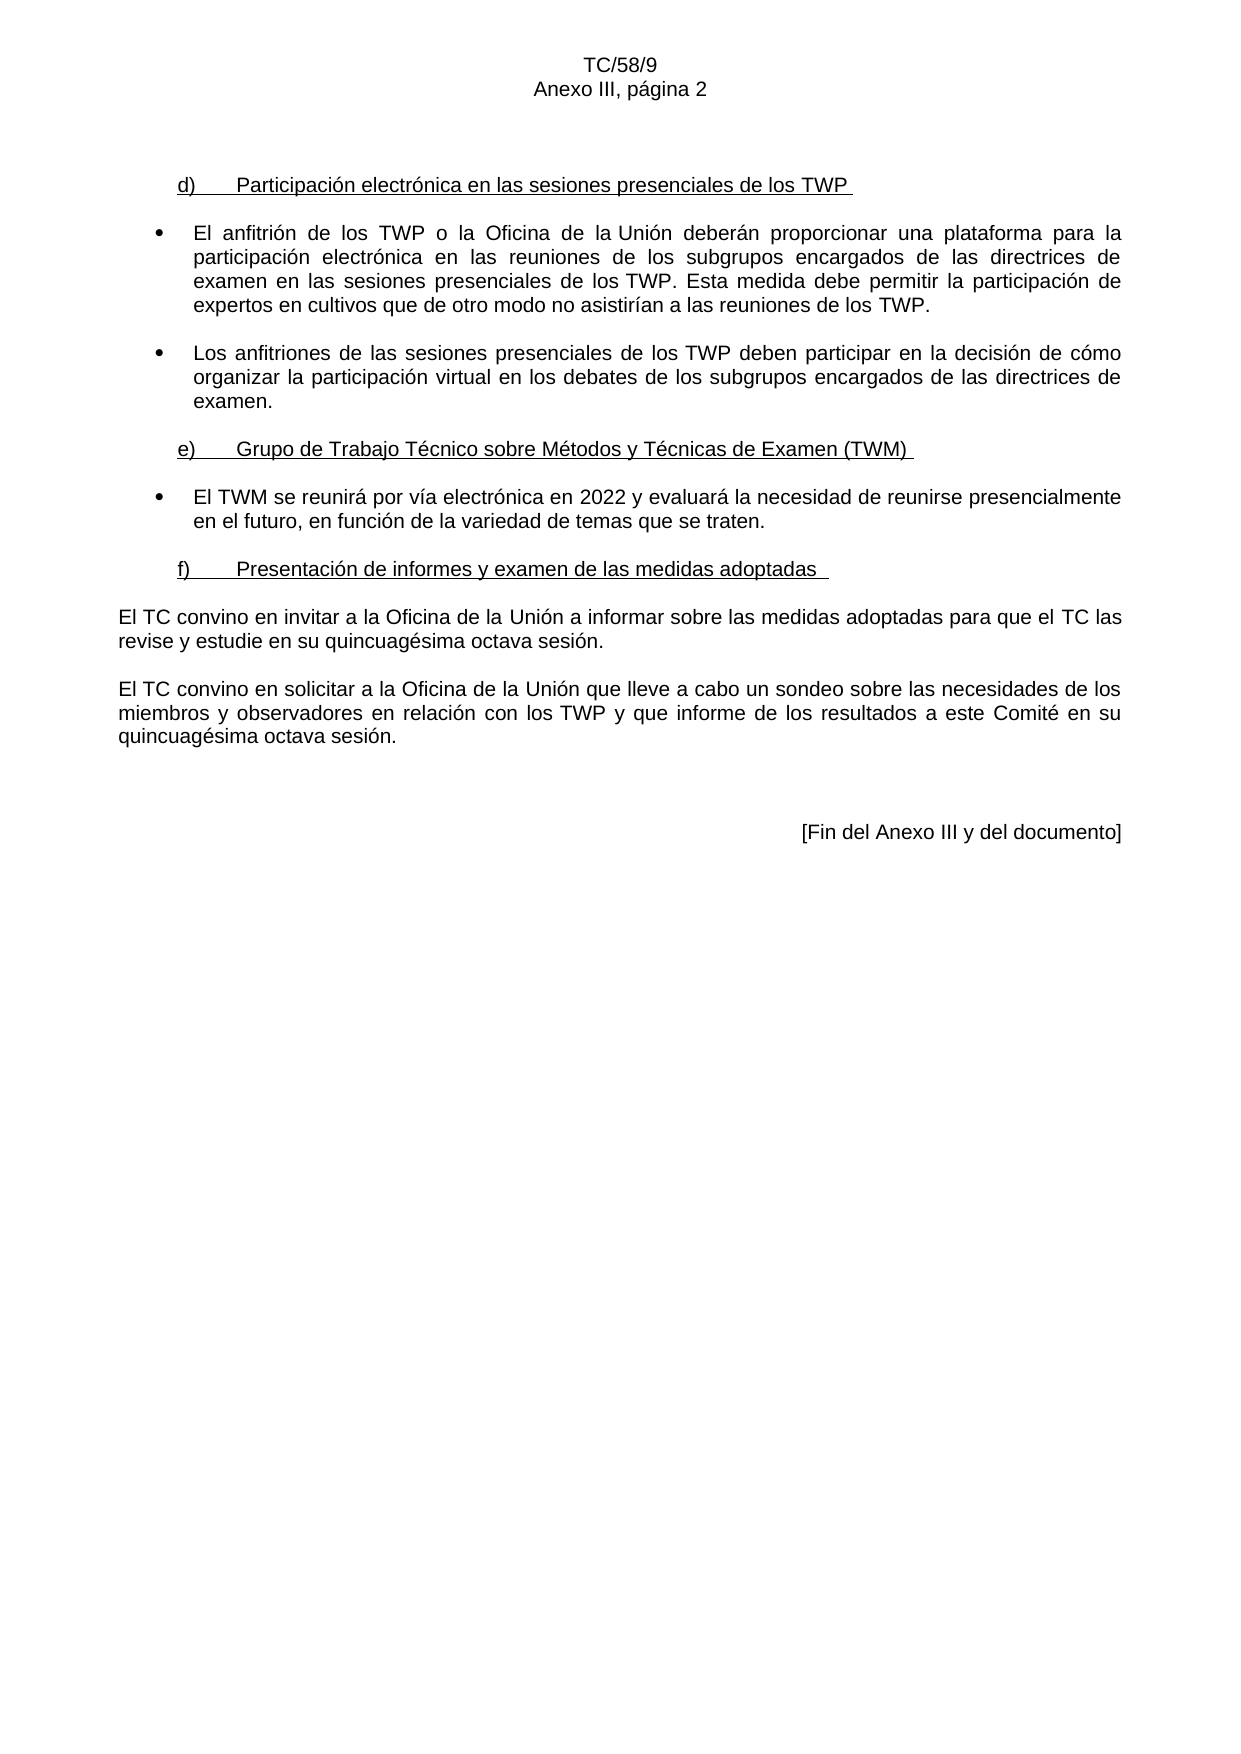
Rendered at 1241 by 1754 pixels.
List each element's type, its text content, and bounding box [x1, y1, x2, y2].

text El TC convino en invitar a la Oficina de la Unión a informar sobre las medidas adoptadas para que el TC las revise y estudie en su quincuagésima octava sesión. [118, 604, 1122, 652]
text [Fin del Anexo III y del documento] [118, 820, 1122, 844]
text El TC convino en solicitar a la Oficina de la Unión que lleve a cabo un sondeo sobre las necesidades de los miembros y observadores en relación con los TWP y que informe de los resultados a este Comité en su quincuagésima octava sesión. [118, 676, 1122, 748]
list El anfitrión de los TWP o la Oficina de la Unión deberán proporcionar una plataforma para la participación electrónica en las reuniones de los subgrupos encargados de las directrices de examen en las sesiones presenciales de los TWP. Esta medida debe permitir la participación de expertos en cultivos que de otro modo no asistirían a las reuniones de los TWP. [156, 221, 1122, 317]
list El TWM se reunirá por vía electrónica en 2022 y evaluará la necesidad de reunirse presencialmente en el futuro, en función de la variedad de temas que se traten. [156, 484, 1122, 533]
text d) Participación electrónica en las sesiones presenciales de los TWP [177, 173, 1122, 197]
text f) Presentación de informes y examen de las medidas adoptadas [177, 557, 1122, 581]
text e) Grupo de Trabajo Técnico sobre Métodos y Técnicas de Examen (TWM) [177, 437, 1122, 461]
list Los anfitriones de las sesiones presenciales de los TWP deben participar en la decisión de cómo organizar la participación virtual en los debates de los subgrupos encargados de las directrices de examen. [156, 341, 1122, 413]
